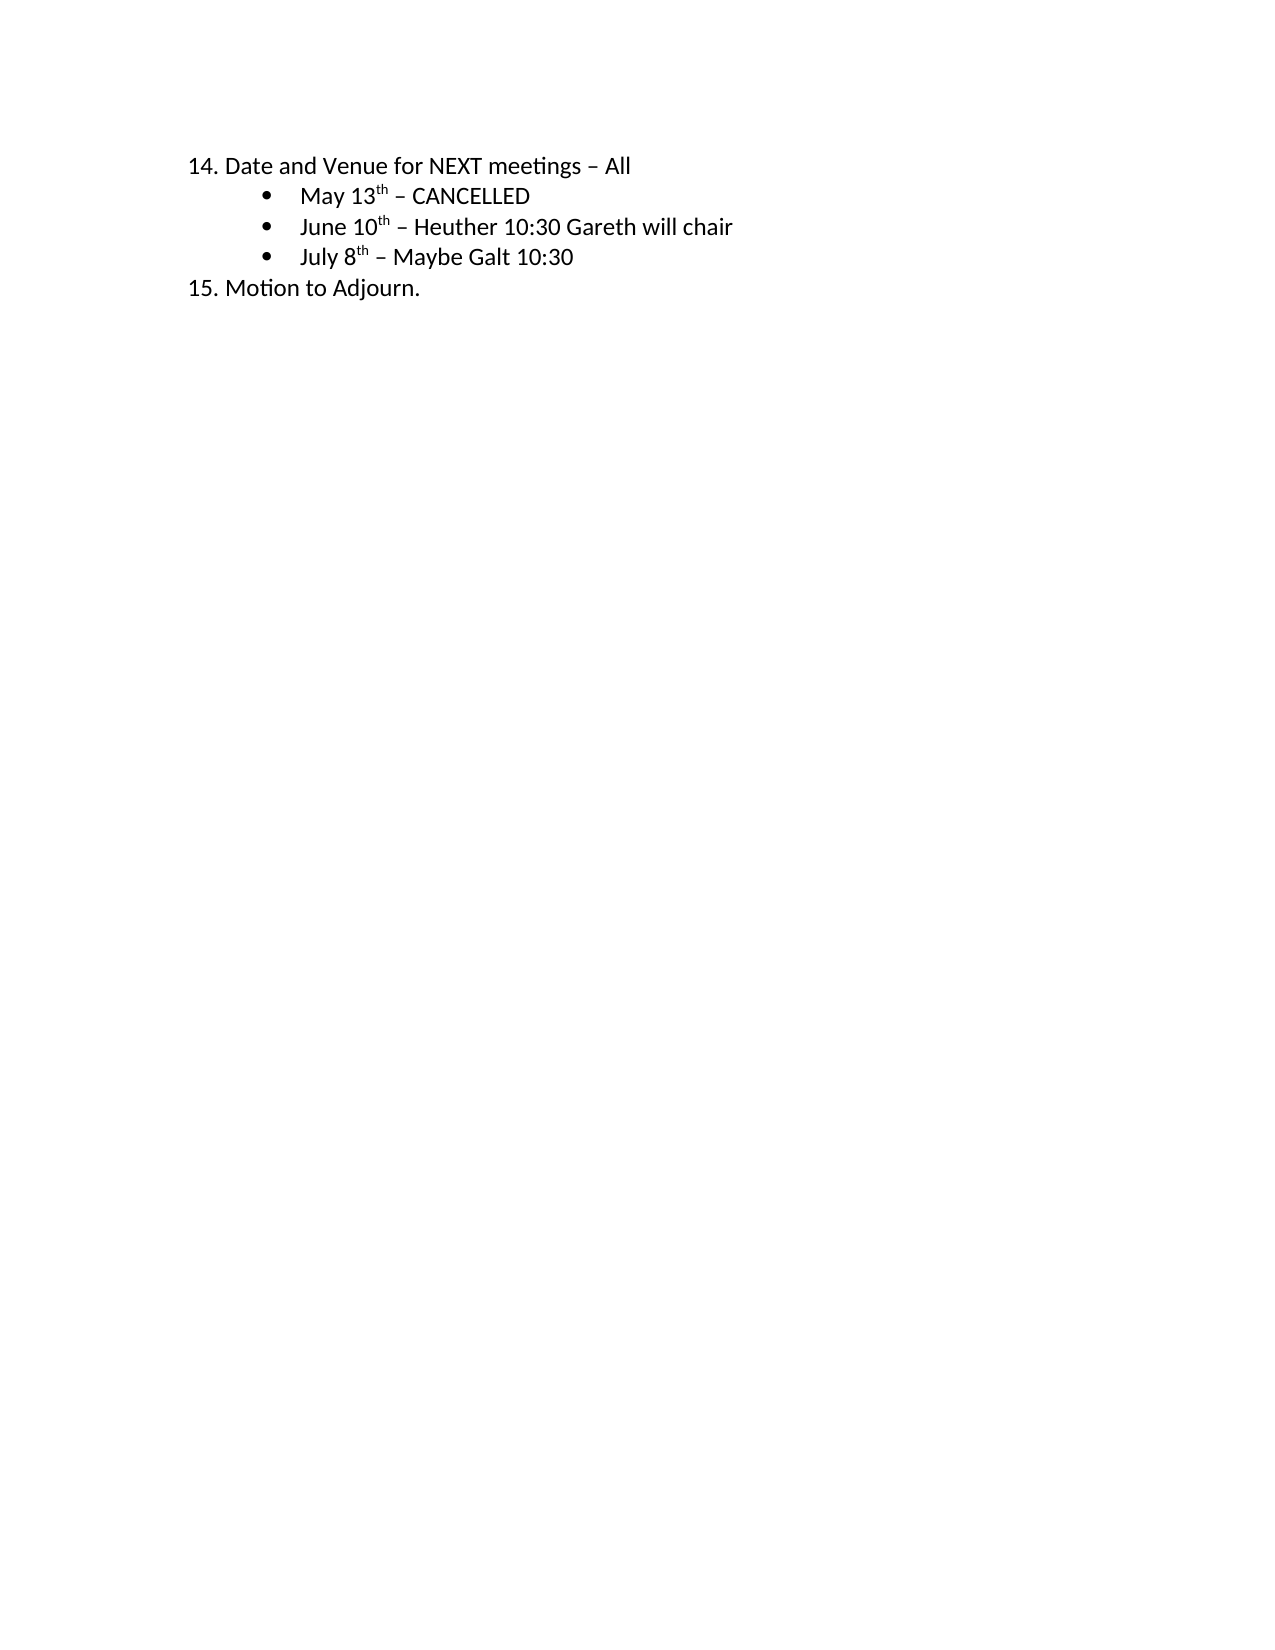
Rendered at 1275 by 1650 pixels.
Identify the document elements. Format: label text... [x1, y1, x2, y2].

list Motion to Adjourn. [187, 272, 1125, 303]
list May 13th – CANCELLED [262, 181, 1125, 211]
list Date and Venue for NEXT meetings – All [187, 150, 1125, 181]
list June 10th – Heuther 10:30 Gareth will chair [262, 211, 1125, 242]
list July 8th – Maybe Galt 10:30 [262, 242, 1125, 272]
